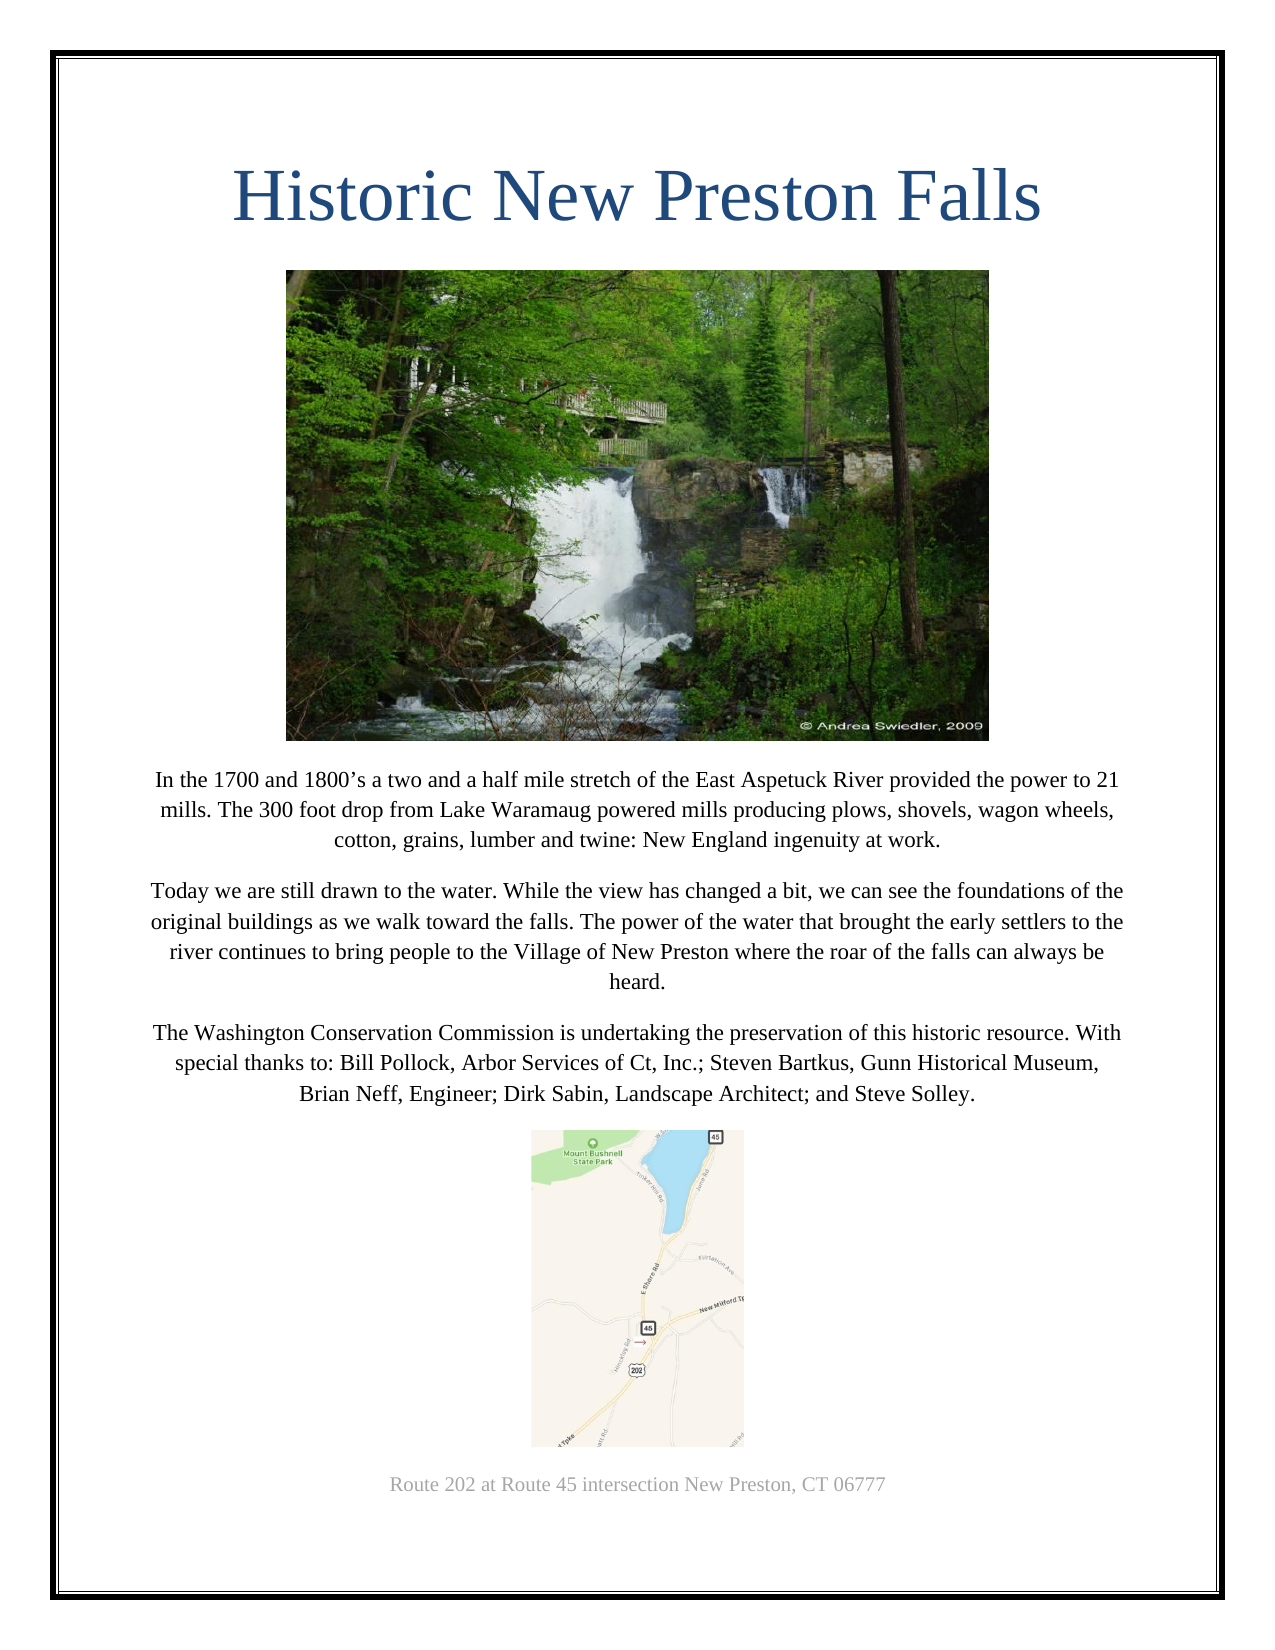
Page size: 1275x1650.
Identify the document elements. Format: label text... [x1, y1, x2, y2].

text Today we are still drawn to the water. While the view has changed a bit, we can see the foundations of the original buildings as we walk toward the falls. The power of the water that brought the early settlers to the river continues to bring people to the Village of New Preston where the roar of the falls can always be heard. [150, 877, 1125, 994]
text In the 1700 and 1800’s a two and a half mile stretch of the East Aspetuck River provided the power to 21 mills. The 300 foot drop from Lake Waramaug powered mills producing plows, shovels, wagon wheels, cotton, grains, lumber and twine: New England ingenuity at work. [150, 766, 1125, 853]
picture [286, 270, 989, 741]
text Route 202 at Route 45 intersection New Preston, CT 06777 [150, 1472, 1125, 1496]
picture [531, 1130, 744, 1447]
text The Washington Conservation Commission is undertaking the preservation of this historic resource. With special thanks to: Bill Pollock, Arbor Services of Ct, Inc.; Steven Bartkus, Gunn Historical Museum, Brian Neff, Engineer; Dirk Sabin, Landscape Architect; and Steve Solley. [150, 1019, 1125, 1106]
text Historic New Preston Falls [150, 150, 1125, 236]
